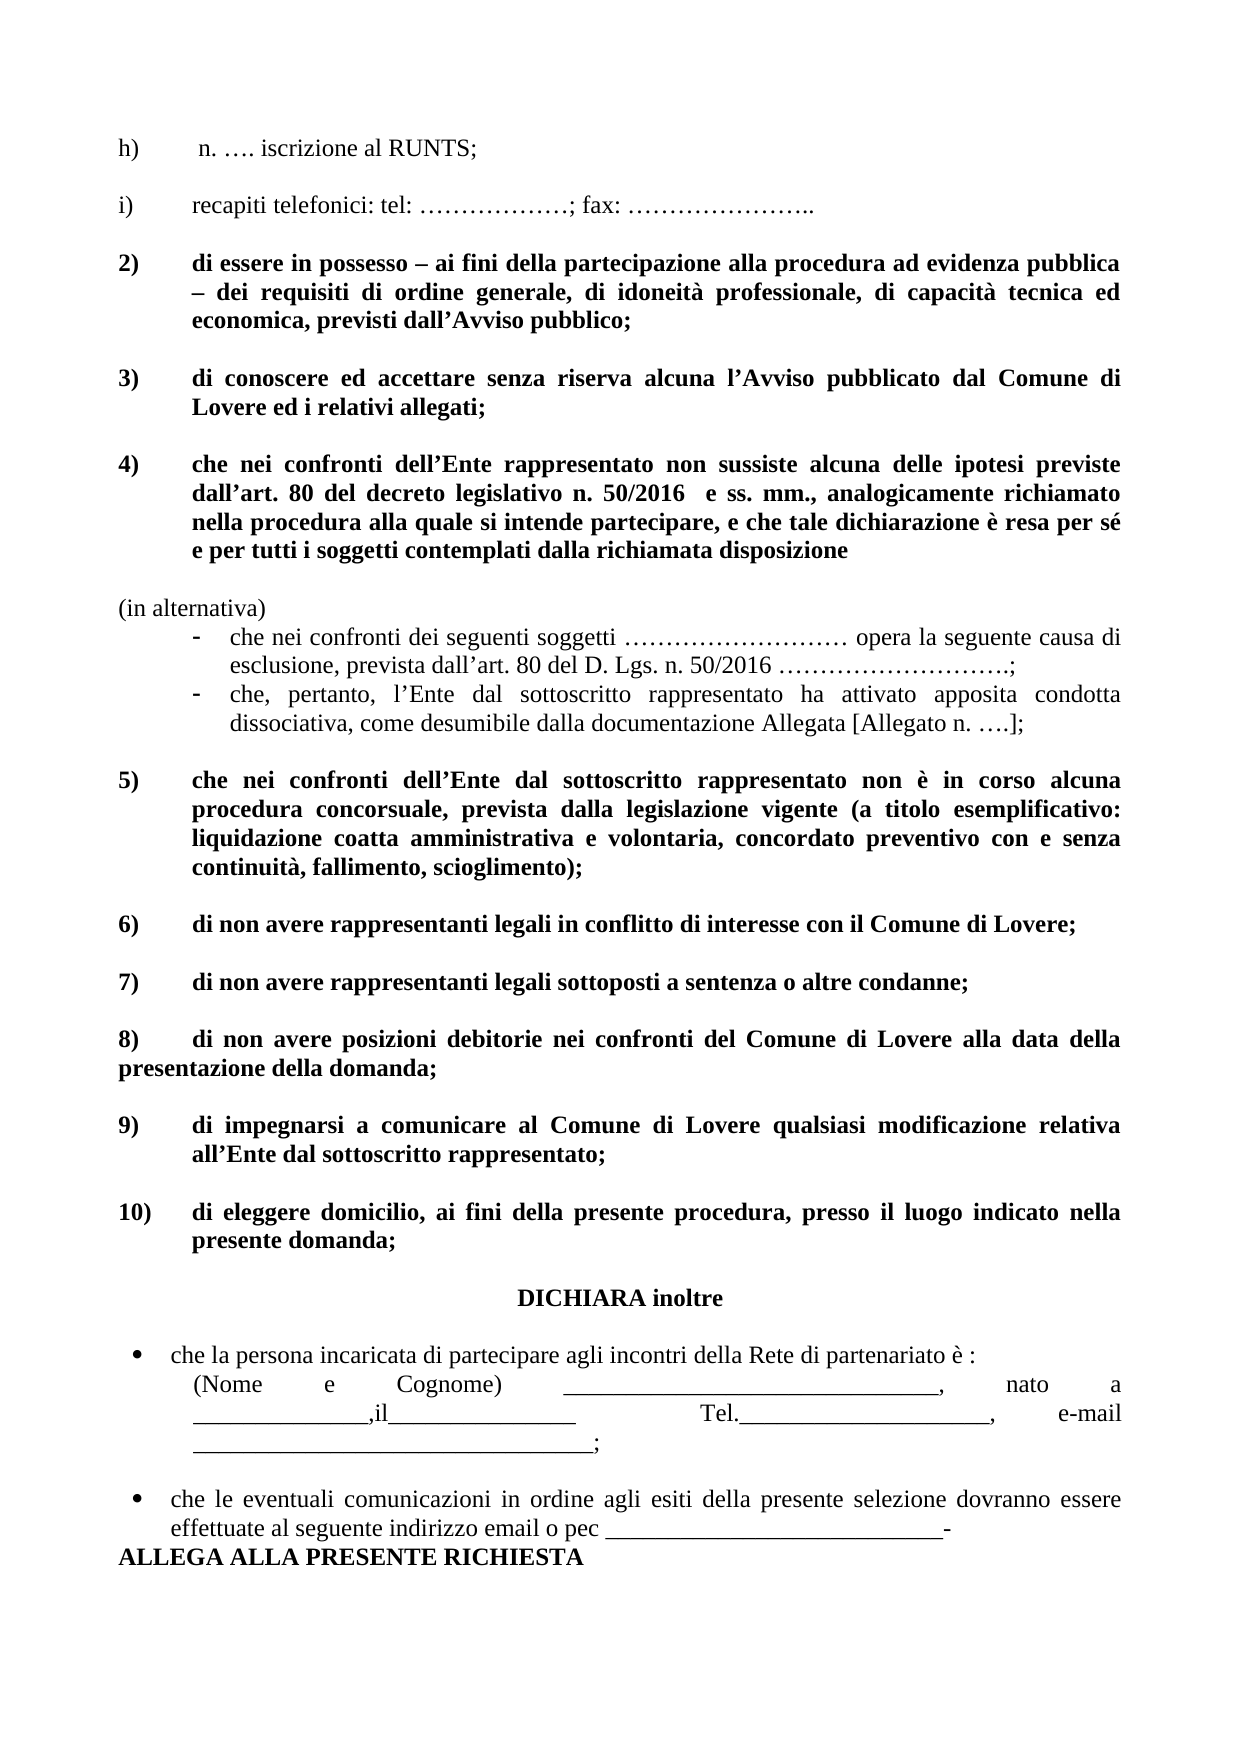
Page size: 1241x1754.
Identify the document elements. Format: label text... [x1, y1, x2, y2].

list che, pertanto, l’Ente dal sottoscritto rappresentato ha attivato apposita condotta dissociativa, come desumibile dalla documentazione Allegata [Allegato n. ….]; [192, 679, 1122, 737]
text 3) di conoscere ed accettare senza riserva alcuna l’Avviso pubblicato dal Comune di Lovere ed i relativi allegati; [118, 363, 1122, 420]
text 9) di impegnarsi a comunicare al Comune di Lovere qualsiasi modificazione relativa all’Ente dal sottoscritto rappresentato; [118, 1110, 1122, 1168]
list che le eventuali comunicazioni in ordine agli esiti della presente selezione dovranno essere effettuate al seguente indirizzo email o pec ___________________________- [133, 1484, 1122, 1542]
text ALLEGA ALLA PRESENTE RICHIESTA [118, 1542, 1122, 1570]
text (in alternativa) [118, 593, 1122, 622]
text 5) che nei confronti dell’Ente dal sottoscritto rappresentato non è in corso alcuna procedura concorsuale, prevista dalla legislazione vigente (a titolo esemplificativo: liquidazione coatta amministrativa e volontaria, concordato preventivo con e senza continuità, fallimento, scioglimento); [118, 765, 1122, 880]
text DICHIARA inoltre [118, 1283, 1122, 1312]
list che nei confronti dei seguenti soggetti ……………………… opera la seguente causa di esclusione, prevista dall’art. 80 del D. Lgs. n. 50/2016 ……………………….; [192, 622, 1122, 679]
text 8) di non avere posizioni debitorie nei confronti del Comune di Lovere alla data della presentazione della domanda; [118, 1024, 1122, 1082]
text 7) di non avere rappresentanti legali sottoposti a sentenza o altre condanne; [118, 967, 1122, 995]
text 6) di non avere rappresentanti legali in conflitto di interesse con il Comune di Lovere; [118, 909, 1122, 938]
text h) n. …. iscrizione al RUNTS; [118, 133, 1122, 162]
text 2) di essere in possesso – ai fini della partecipazione alla procedura ad evidenza pubblica – dei requisiti di ordine generale, di idoneità professionale, di capacità tecnica ed economica, previsti dall’Avviso pubblico; [118, 248, 1122, 334]
text 4) che nei confronti dell’Ente rappresentato non sussiste alcuna delle ipotesi previste dall’art. 80 del decreto legislativo n. 50/2016 e ss. mm., analogicamente richiamato nella procedura alla quale si intende partecipare, e che tale dichiarazione è resa per sé e per tutti i soggetti contemplati dalla richiamata disposizione [118, 449, 1122, 564]
text i) recapiti telefonici: tel: ………………; fax: ………………….. [118, 190, 1122, 219]
list (Nome e Cognome) ______________________________, nato a ______________,il_______________ Tel.____________________, e-mail ________________________________; [193, 1369, 1122, 1455]
list che la persona incaricata di partecipare agli incontri della Rete di partenariato è : [133, 1340, 1122, 1369]
text 10) di eleggere domicilio, ai fini della presente procedura, presso il luogo indicato nella presente domanda; [118, 1197, 1122, 1254]
